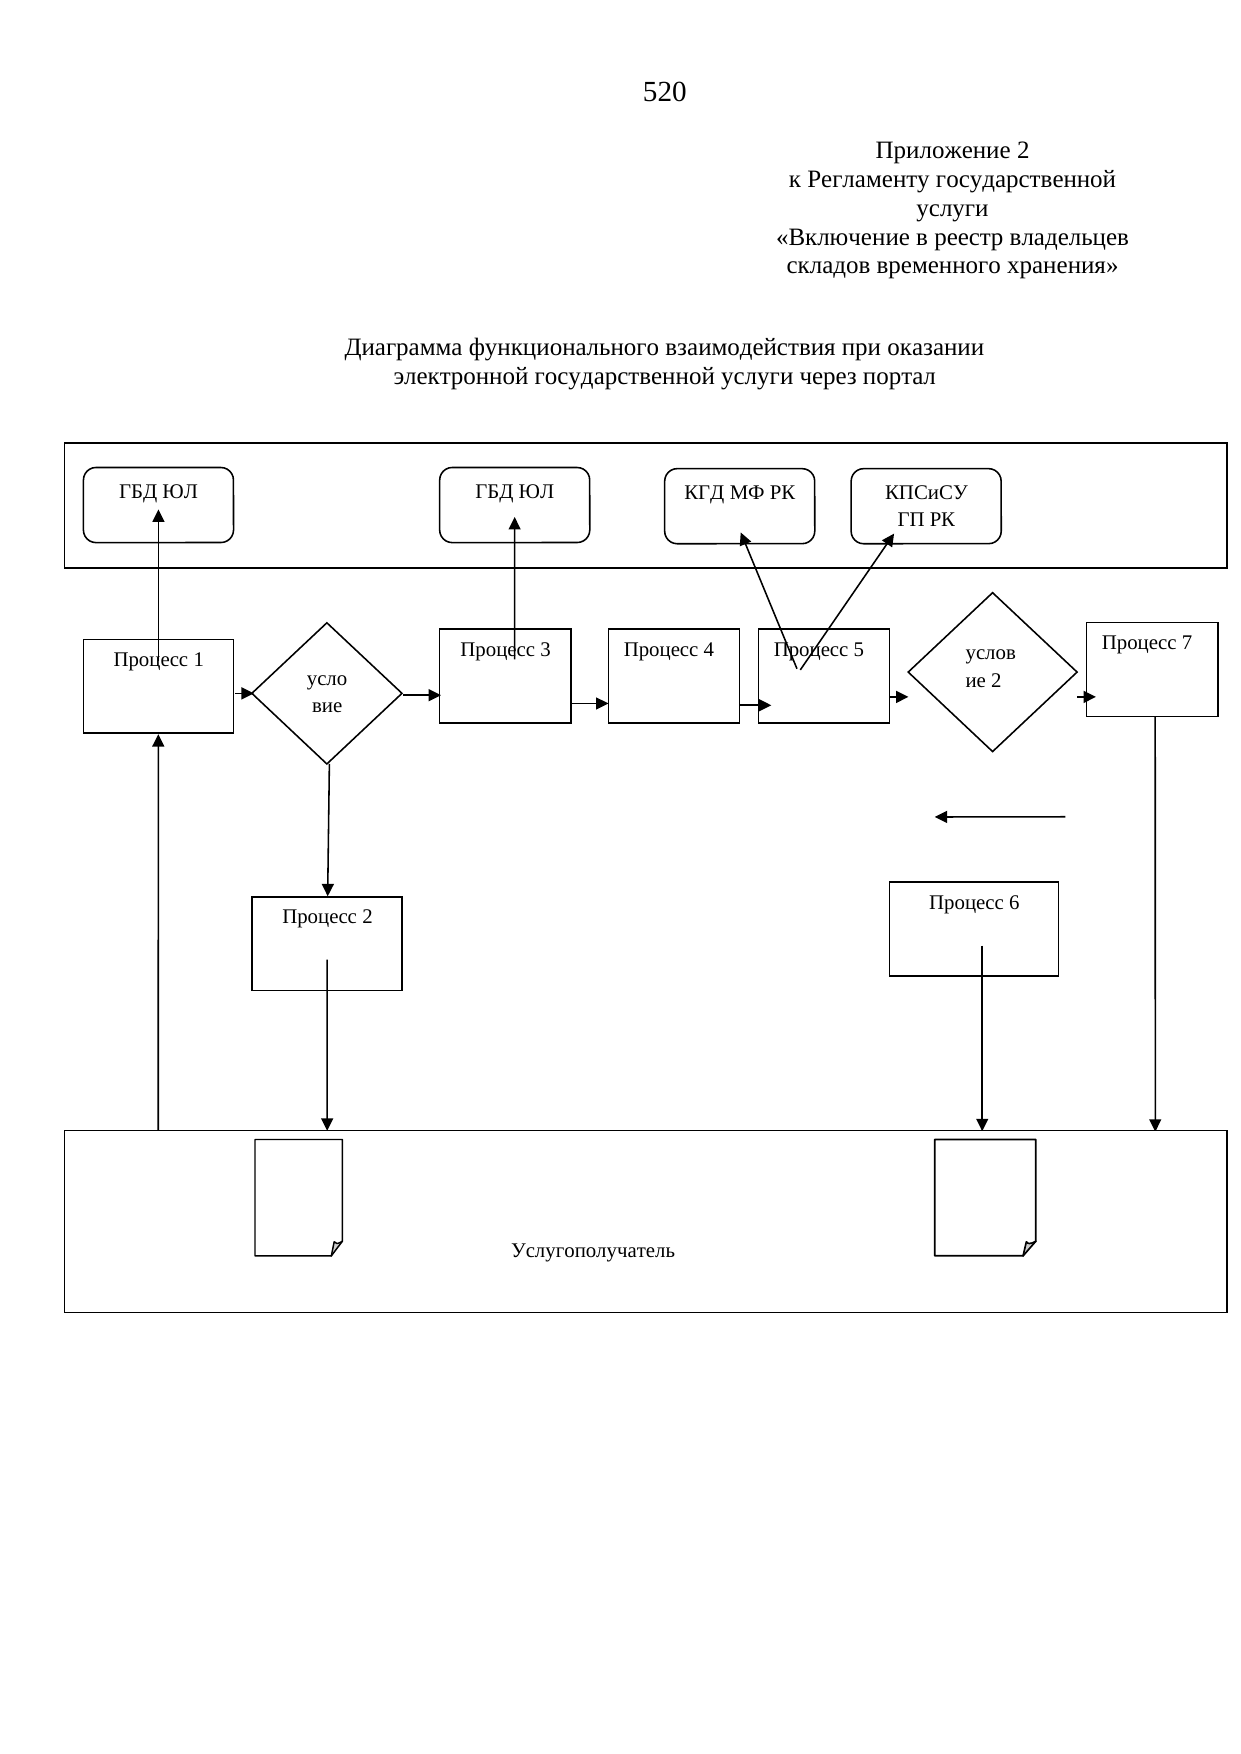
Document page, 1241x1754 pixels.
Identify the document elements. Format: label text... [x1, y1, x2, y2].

text «Включение в реестр владельцев складов временного хранения» [753, 222, 1152, 279]
text электронной государственной услуги через портал [177, 361, 1152, 389]
text Диаграмма функционального взаимодействия при оказании [177, 332, 1152, 361]
text Приложение 2 [753, 135, 1152, 164]
text к Регламенту государственной услуги [753, 164, 1152, 222]
